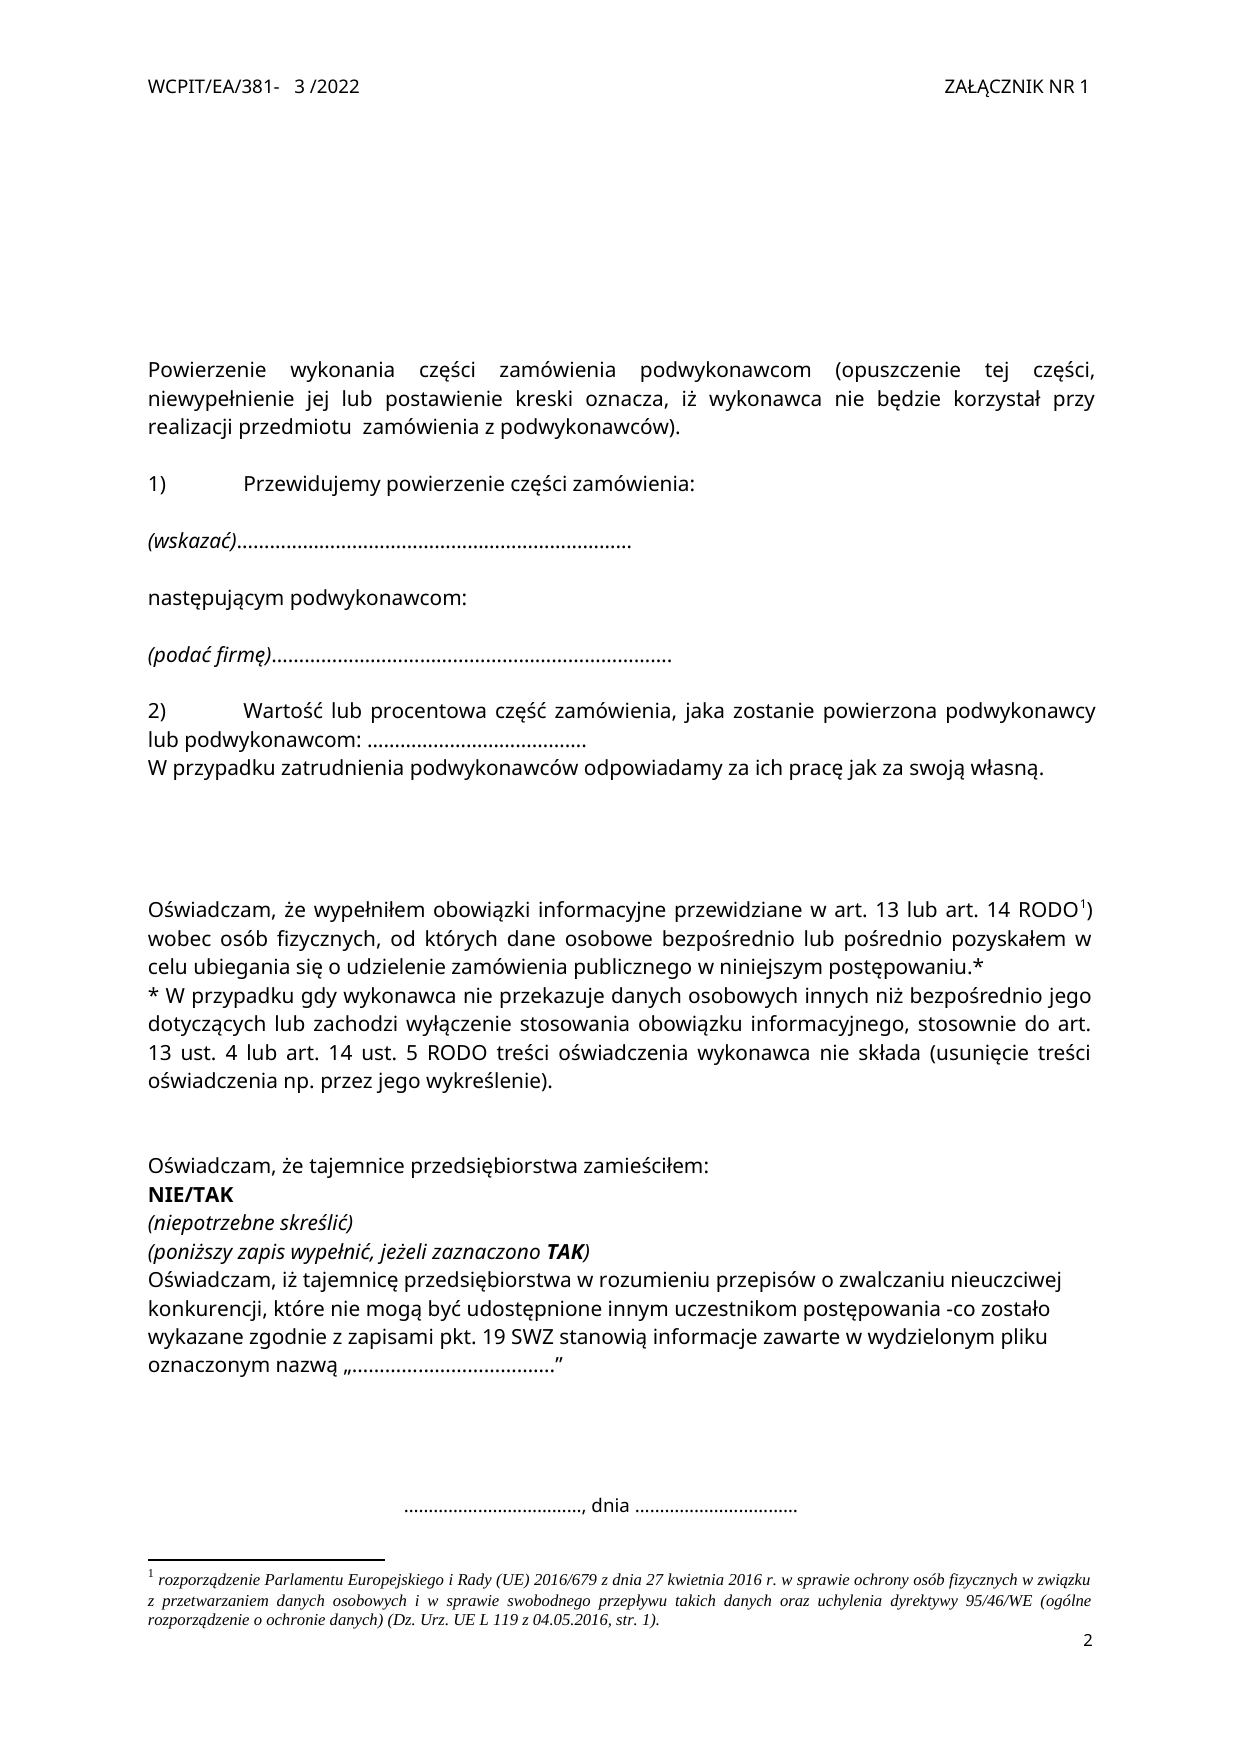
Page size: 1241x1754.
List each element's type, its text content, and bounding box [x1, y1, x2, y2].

list Przewidujemy powierzenie części zamówienia: [148, 469, 1096, 497]
text * W przypadku gdy wykonawca nie przekazuje danych osobowych innych niż bezpośrednio jego dotyczących lub zachodzi wyłączenie stosowania obowiązku informacyjnego, stosownie do art. 13 ust. 4 lub art. 14 ust. 5 RODO treści oświadczenia wykonawca nie składa (usunięcie treści oświadczenia np. przez jego wykreślenie). [148, 981, 1093, 1095]
text następującym podwykonawcom: [148, 583, 1096, 611]
text Oświadczam, że wypełniłem obowiązki informacyjne przewidziane w art. 13 lub art. 14 RODO) wobec osób fizycznych, od których dane osobowe bezpośrednio lub pośrednio pozyskałem w celu ubiegania się o udzielenie zamówienia publicznego w niniejszym postępowaniu.* [148, 896, 1093, 981]
list Wartość lub procentowa część zamówienia, jaka zostanie powierzona podwykonawcy lub podwykonawcom: …………………………………. [148, 697, 1096, 753]
text (niepotrzebne skreślić) [148, 1208, 1093, 1237]
text (wskazać)……………………………………………………………… [148, 526, 1096, 554]
text Powierzenie wykonania części zamówienia podwykonawcom (opuszczenie tej części, niewypełnienie jej lub postawienie kreski oznacza, iż wykonawca nie będzie korzystał przy realizacji przedmiotu zamówienia z podwykonawców). [148, 355, 1096, 441]
text W przypadku zatrudnienia podwykonawców odpowiadamy za ich pracę jak za swoją własną. [148, 753, 1096, 782]
text NIE/TAK [148, 1180, 1093, 1208]
text Oświadczam, iż tajemnicę przedsiębiorstwa w rozumieniu przepisów o zwalczaniu nieuczciwej konkurencji, które nie mogą być udostępnione innym uczestnikom postępowania -co zostało wykazane zgodnie z zapisami pkt. 19 SWZ stanowią informacje zawarte w wydzielonym pliku oznaczonym nazwą „……………………………….” [148, 1265, 1093, 1379]
text (podać firmę)………………………………………………………………. [148, 640, 1096, 668]
text Oświadczam, że tajemnice przedsiębiorstwa zamieściłem: [148, 1152, 1093, 1180]
text ………………………………, dnia …………………………… [221, 1493, 798, 1518]
text (poniższy zapis wypełnić, jeżeli zaznaczono TAK) [148, 1237, 1093, 1265]
